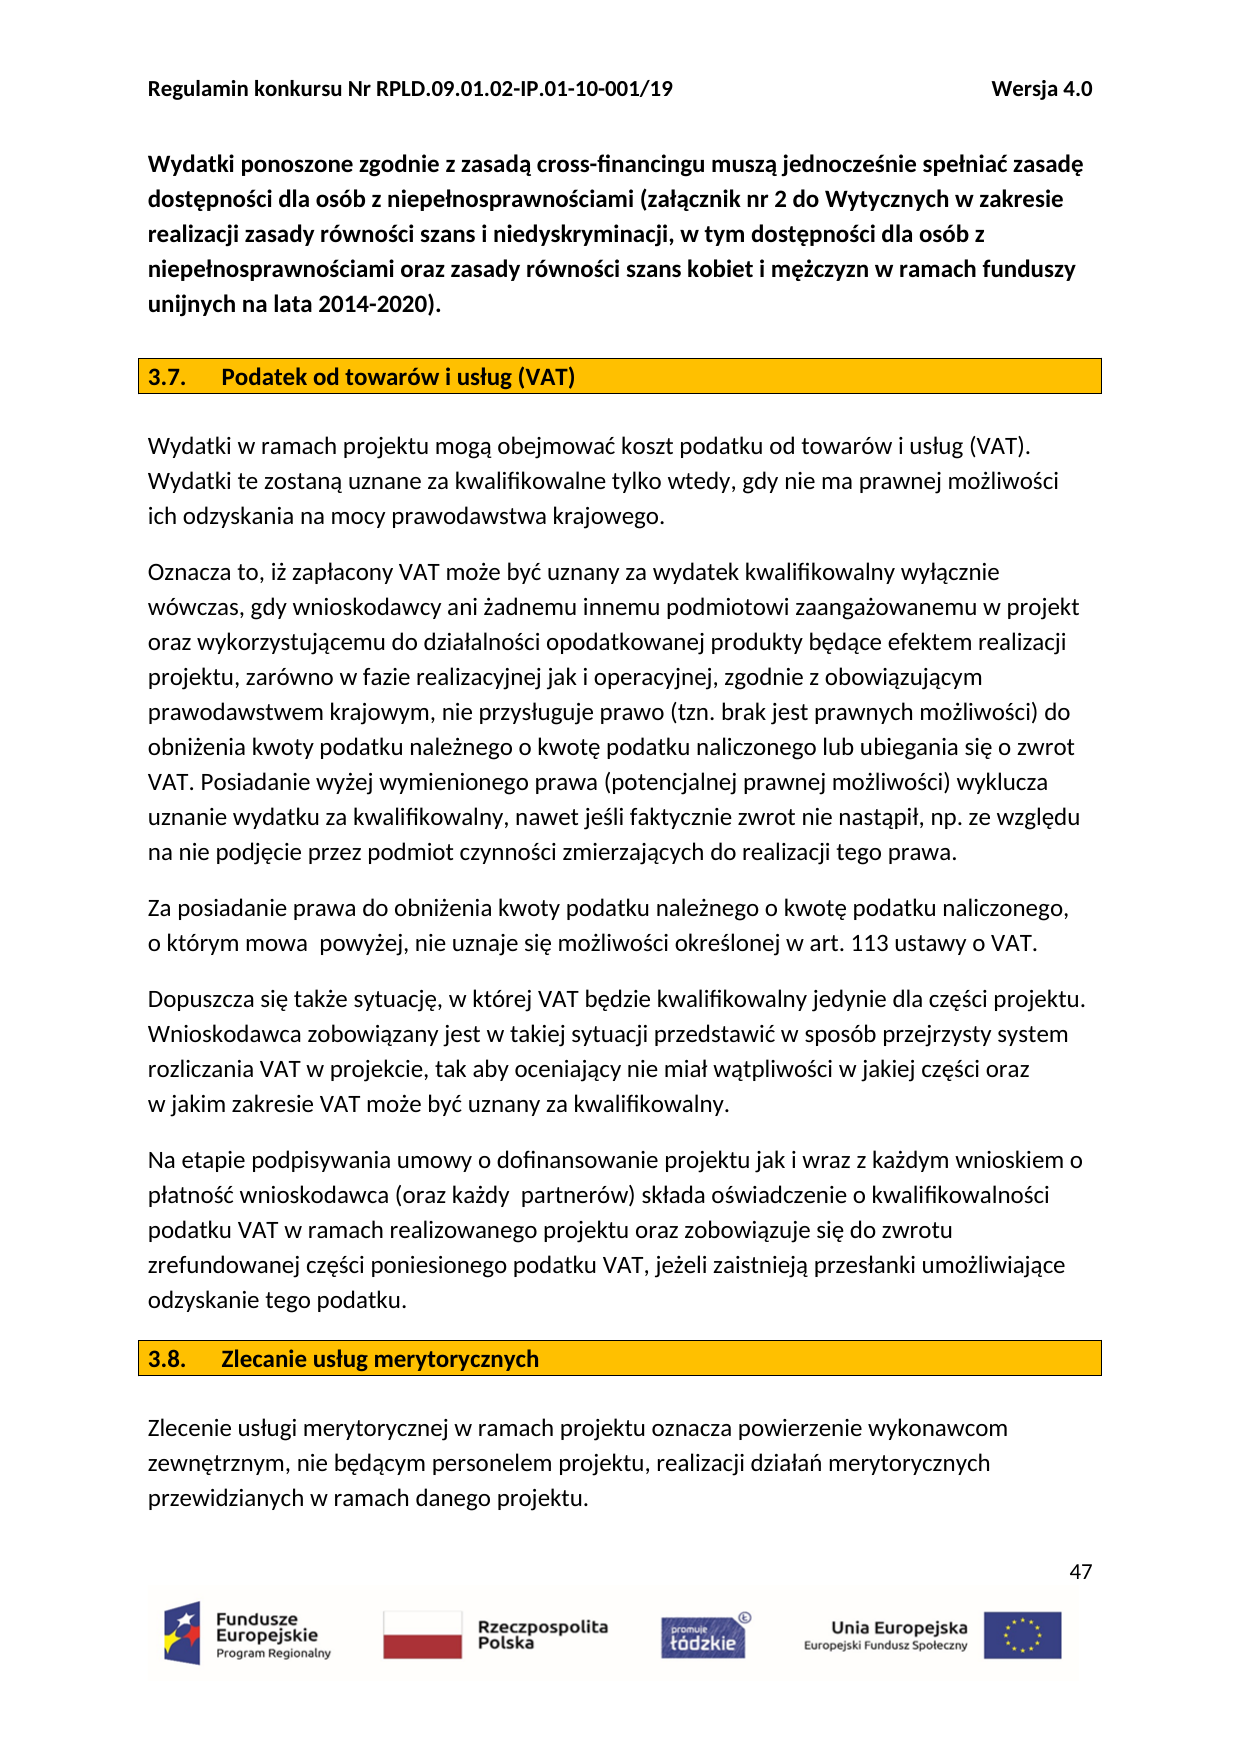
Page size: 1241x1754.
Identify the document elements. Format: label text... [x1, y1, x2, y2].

text Na etapie podpisywania umowy o dofinansowanie projektu jak i wraz z każdym wnioskiem o płatność wnioskodawca (oraz każdy partnerów) składa oświadczenie o kwalifikowalności podatku VAT w ramach realizowanego projektu oraz zobowiązuje się do zwrotu zrefundowanej części poniesionego podatku VAT, jeżeli zaistnieją przesłanki umożliwiające odzyskanie tego podatku. [148, 1144, 1092, 1314]
text Zlecenie usługi merytorycznej w ramach projektu oznacza powierzenie wykonawcom zewnętrznym, nie będącym personelem projektu, realizacji działań merytorycznych przewidzianych w ramach danego projektu. [148, 1412, 1092, 1513]
list Podatek od towarów i usług (VAT) [139, 359, 1101, 393]
text Za posiadanie prawa do obniżenia kwoty podatku należnego o kwotę podatku naliczonego, o którym mowa powyżej, nie uznaje się możliwości określonej w art. 113 ustawy o VAT. [148, 892, 1092, 958]
picture [147, 1585, 1079, 1681]
text Oznacza to, iż zapłacony VAT może być uznany za wydatek kwalifikowalny wyłącznie wówczas, gdy wnioskodawcy ani żadnemu innemu podmiotowi zaangażowanemu w projekt oraz wykorzystującemu do działalności opodatkowanej produkty będące efektem realizacji projektu, zarówno w fazie realizacyjnej jak i operacyjnej, zgodnie z obowiązującym prawodawstwem krajowym, nie przysługuje prawo (tzn. brak jest prawnych możliwości) do obniżenia kwoty podatku należnego o kwotę podatku naliczonego lub ubiegania się o zwrot VAT. Posiadanie wyżej wymienionego prawa (potencjalnej prawnej możliwości) wyklucza uznanie wydatku za kwalifikowalny, nawet jeśli faktycznie zwrot nie nastąpił, np. ze względu na nie podjęcie przez podmiot czynności zmierzających do realizacji tego prawa. [148, 556, 1092, 867]
text Dopuszcza się także sytuację, w której VAT będzie kwalifikowalny jedynie dla części projektu. Wnioskodawca zobowiązany jest w takiej sytuacji przedstawić w sposób przejrzysty system rozliczania VAT w projekcie, tak aby oceniający nie miał wątpliwości w jakiej części oraz w jakim zakresie VAT może być uznany za kwalifikowalny. [148, 983, 1092, 1118]
list Zlecanie usług merytorycznych [139, 1341, 1101, 1375]
text Wydatki ponoszone zgodnie z zasadą cross-financingu muszą jednocześnie spełniać zasadę dostępności dla osób z niepełnosprawnościami (załącznik nr 2 do Wytycznych w zakresie realizacji zasady równości szans i niedyskryminacji, w tym dostępności dla osób z niepełnosprawnościami oraz zasady równości szans kobiet i mężczyzn w ramach funduszy unijnych na lata 2014-2020). [148, 148, 1092, 318]
text Wydatki w ramach projektu mogą obejmować koszt podatku od towarów i usług (VAT). Wydatki te zostaną uznane za kwalifikowalne tylko wtedy, gdy nie ma prawnej możliwości ich odzyskania na mocy prawodawstwa krajowego. [148, 431, 1092, 531]
